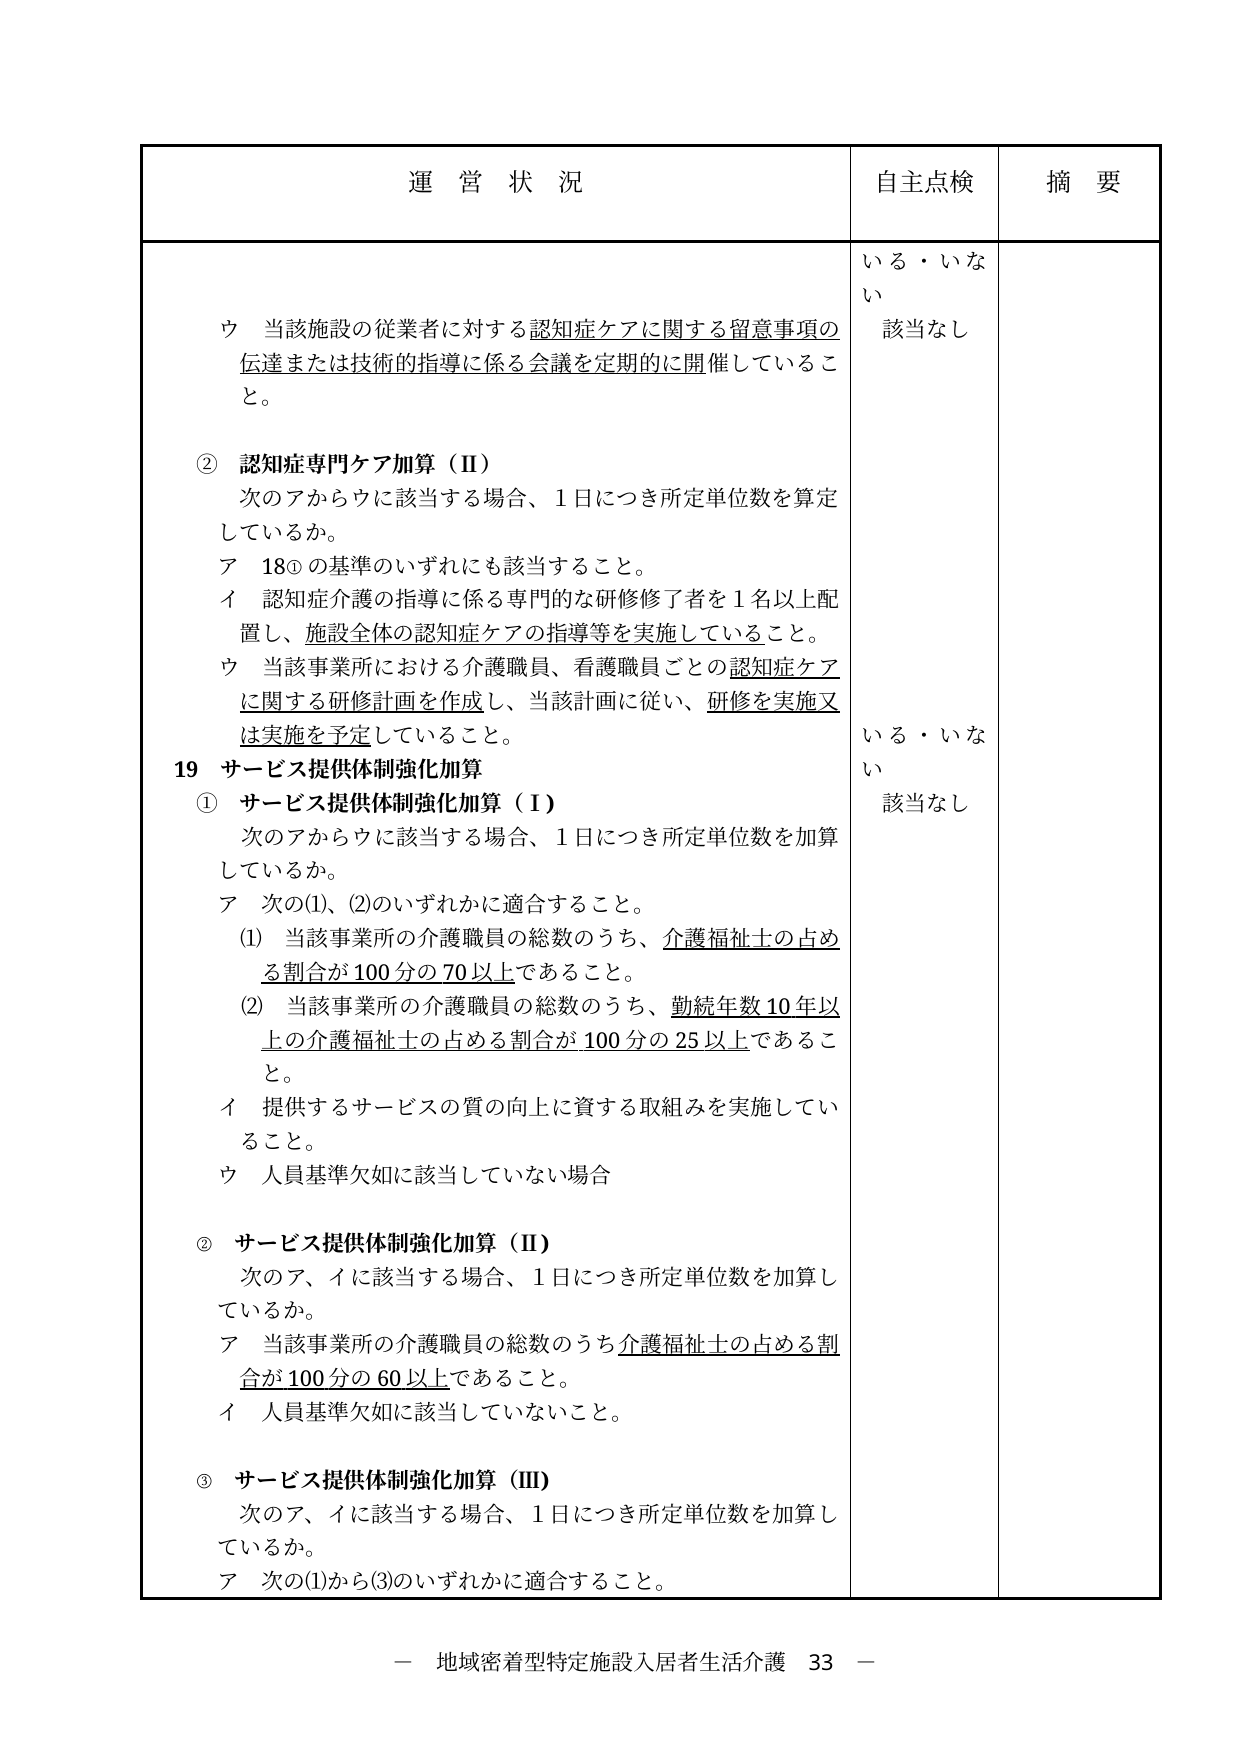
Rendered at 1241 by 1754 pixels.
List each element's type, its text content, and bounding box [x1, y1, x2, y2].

table_header 摘 要 [999, 147, 1159, 240]
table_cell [143, 243, 850, 1597]
table_header 運 営 状 況 [143, 147, 850, 240]
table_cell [999, 243, 1159, 1597]
table_header 自主点検 [851, 147, 998, 240]
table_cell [851, 243, 998, 1597]
